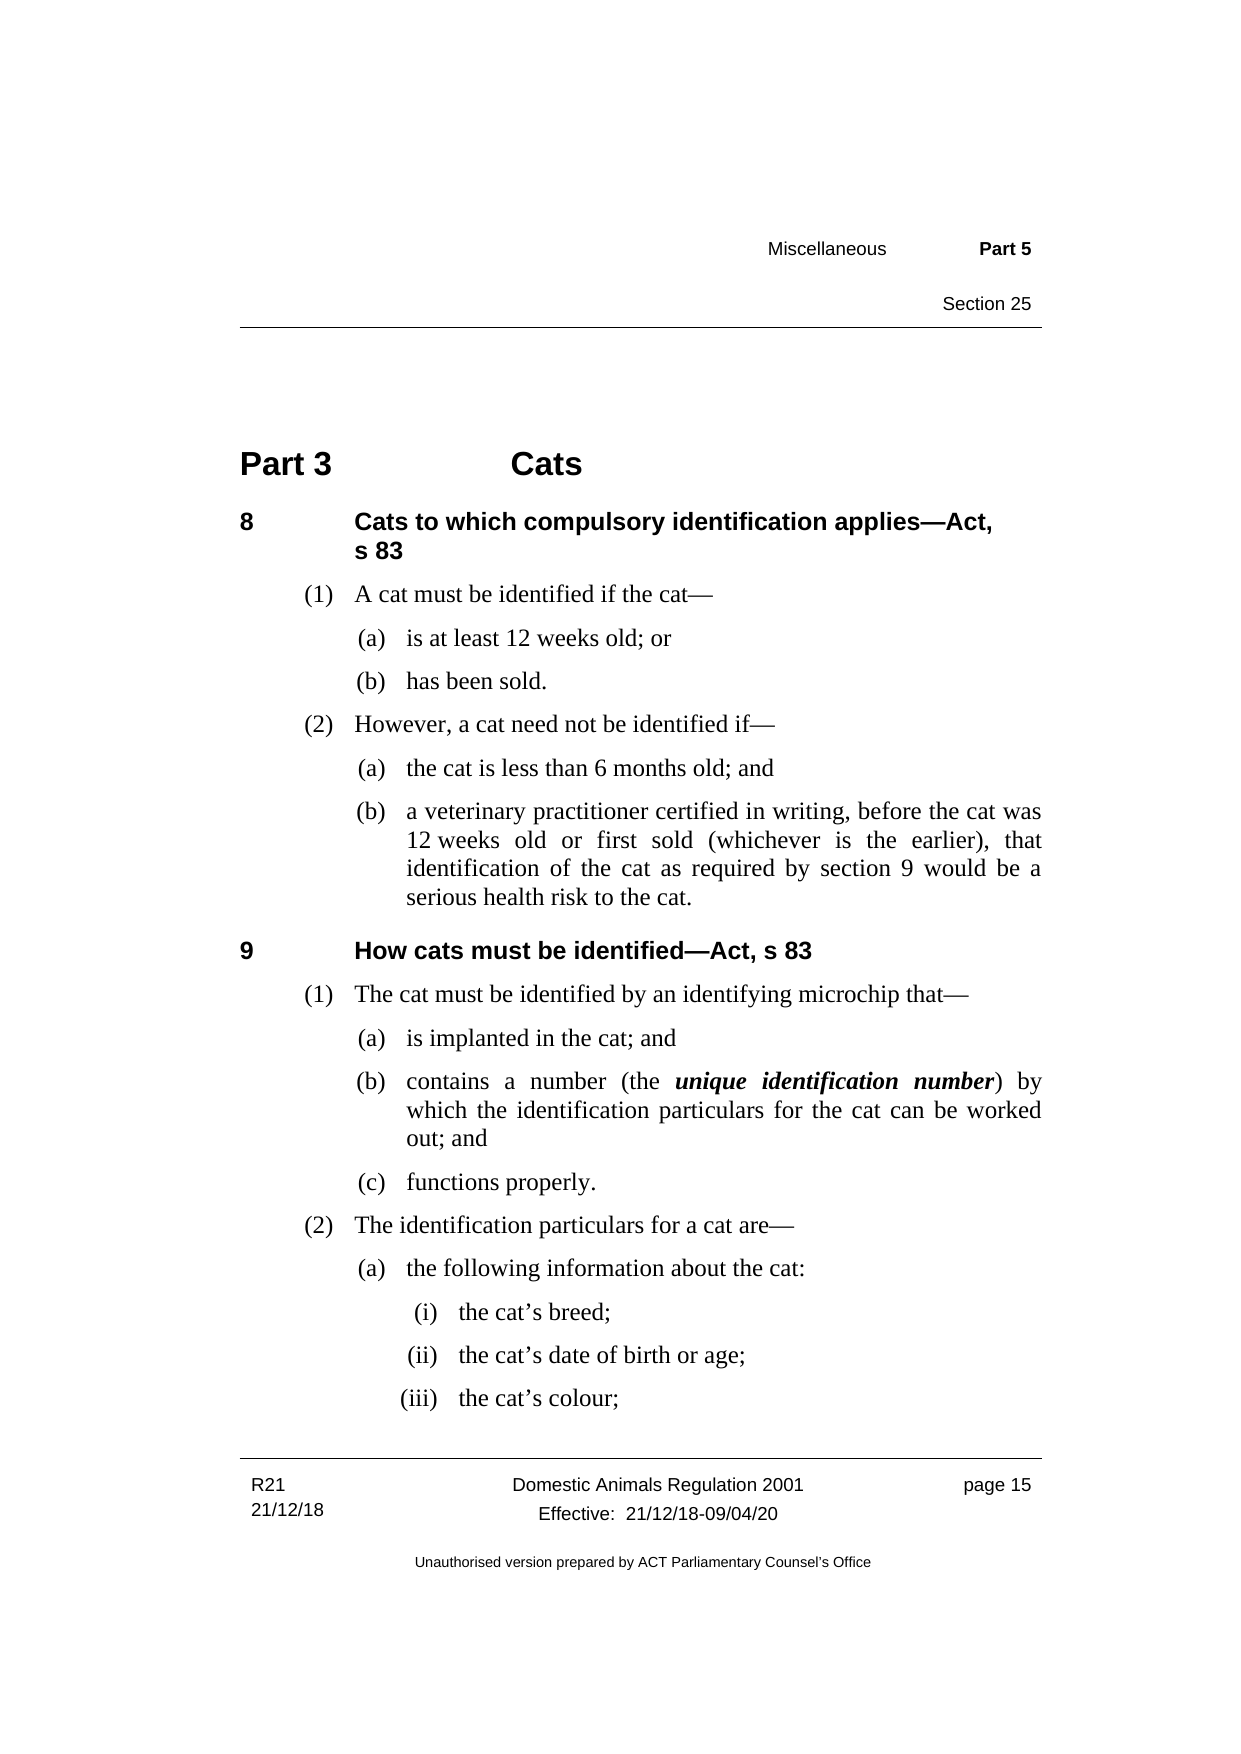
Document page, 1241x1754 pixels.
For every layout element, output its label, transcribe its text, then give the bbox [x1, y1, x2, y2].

text (1) A cat must be identified if the cat— [239, 579, 1042, 608]
text (iii) the cat’s colour; [239, 1383, 1042, 1412]
text (a) is at least 12 weeks old; or [239, 623, 1042, 651]
text (i) the cat’s breed; [239, 1297, 1042, 1326]
text (a) the cat is less than 6 months old; and [239, 753, 1042, 781]
text 8 Cats to which compulsory identification applies—Act, s 83 [239, 507, 1042, 565]
text (1) The cat must be identified by an identifying microchip that— [239, 979, 1042, 1008]
text Part 3 Cats [239, 444, 1042, 482]
text (2) The identification particulars for a cat are— [239, 1210, 1042, 1239]
text (2) However, a cat need not be identified if— [239, 709, 1042, 738]
text (a) is implanted in the cat; and [239, 1023, 1042, 1051]
text (c) functions properly. [239, 1167, 1042, 1196]
text (ii) the cat’s date of birth or age; [239, 1340, 1042, 1369]
text (a) the following information about the cat: [239, 1253, 1042, 1282]
text (b) contains a number (the unique identification number) by which the identification particulars for the cat can be worked out; and [239, 1066, 1042, 1152]
text (b) has been sold. [239, 666, 1042, 695]
text 9 How cats must be identified—Act, s 83 [239, 936, 1042, 965]
text (b) a veterinary practitioner certified in writing, before the cat was 12 weeks old or first sold (whichever is the earlier), that identification of the cat as required by section 9 would be a serious health risk to the cat. [239, 796, 1042, 911]
